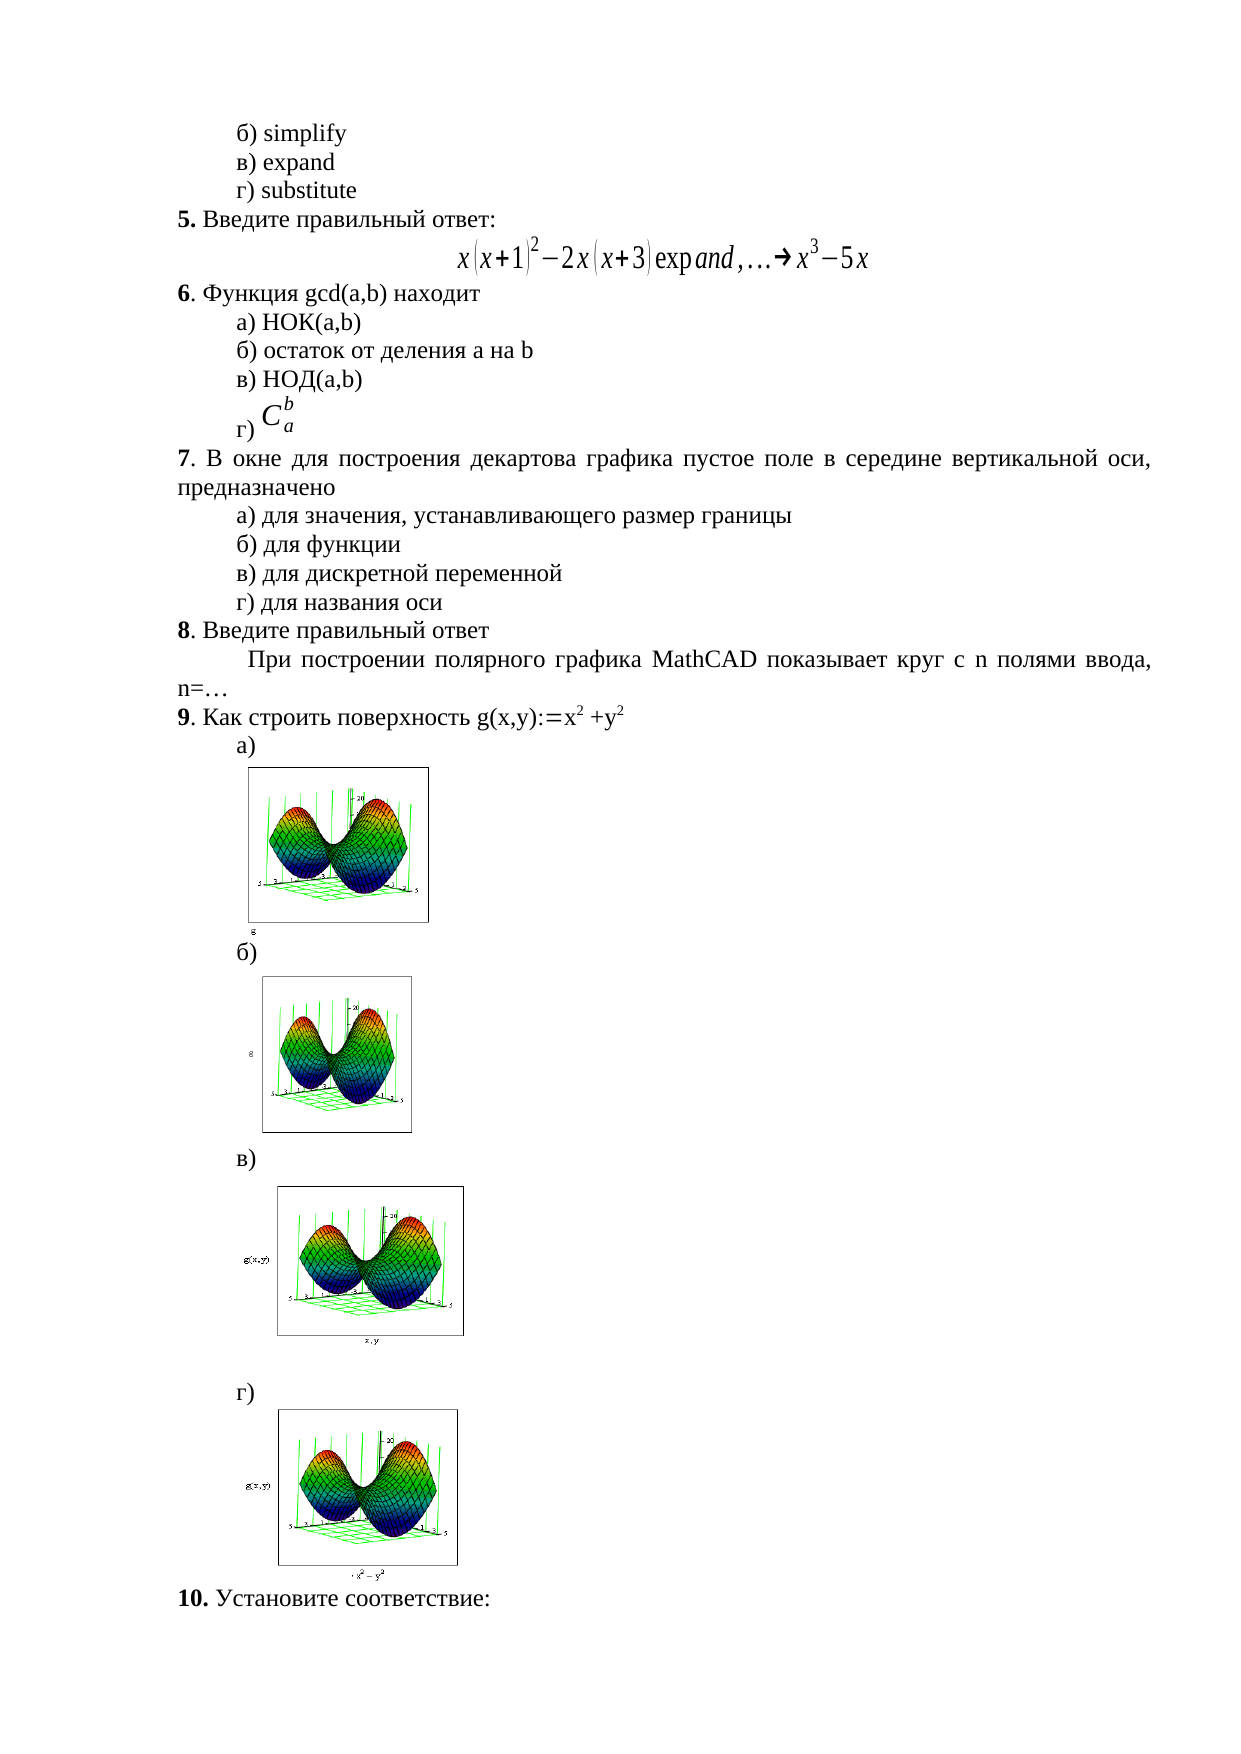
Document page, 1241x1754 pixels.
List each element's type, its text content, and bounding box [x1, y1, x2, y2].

text 9. Как строить поверхность g(x,y)x2 +y2 [177, 702, 1152, 731]
text а) для значения, устанавливающего размер границы [177, 501, 1152, 529]
text б) остаток от деления a на b [177, 335, 1152, 364]
text При построении полярного графика MathCAD показывает круг с n полями ввода, n=… [177, 644, 1152, 702]
text б) simplify [177, 118, 1152, 147]
text в) НОД(a,b) [177, 364, 1152, 393]
picture [236, 1406, 465, 1584]
text 6. Функция gcd(a,b) находит [177, 278, 1152, 307]
text 10. Установите соответствие: [177, 1583, 1152, 1612]
picture [236, 965, 420, 1143]
text 8. Введите правильный ответ [177, 616, 1152, 644]
text б) [177, 937, 1152, 965]
picture [236, 1171, 472, 1349]
picture [236, 759, 443, 937]
text в) expand [177, 147, 1152, 176]
text 7. В окне для построения декартова графика пустое поле в середине вертикальной оси, предназначено [177, 443, 1152, 501]
text б) для функции [177, 529, 1152, 558]
text г) для названия оси [177, 587, 1152, 616]
text а) НОК(a,b) [177, 307, 1152, 335]
text г) substitute [177, 176, 1152, 204]
text в) [177, 1143, 1152, 1171]
text г) [177, 393, 1152, 443]
text 5. Введите правильный ответ: [177, 204, 1152, 233]
text в) для дискретной переменной [177, 558, 1152, 587]
text г) [177, 1377, 1152, 1406]
text а) [177, 731, 1152, 759]
